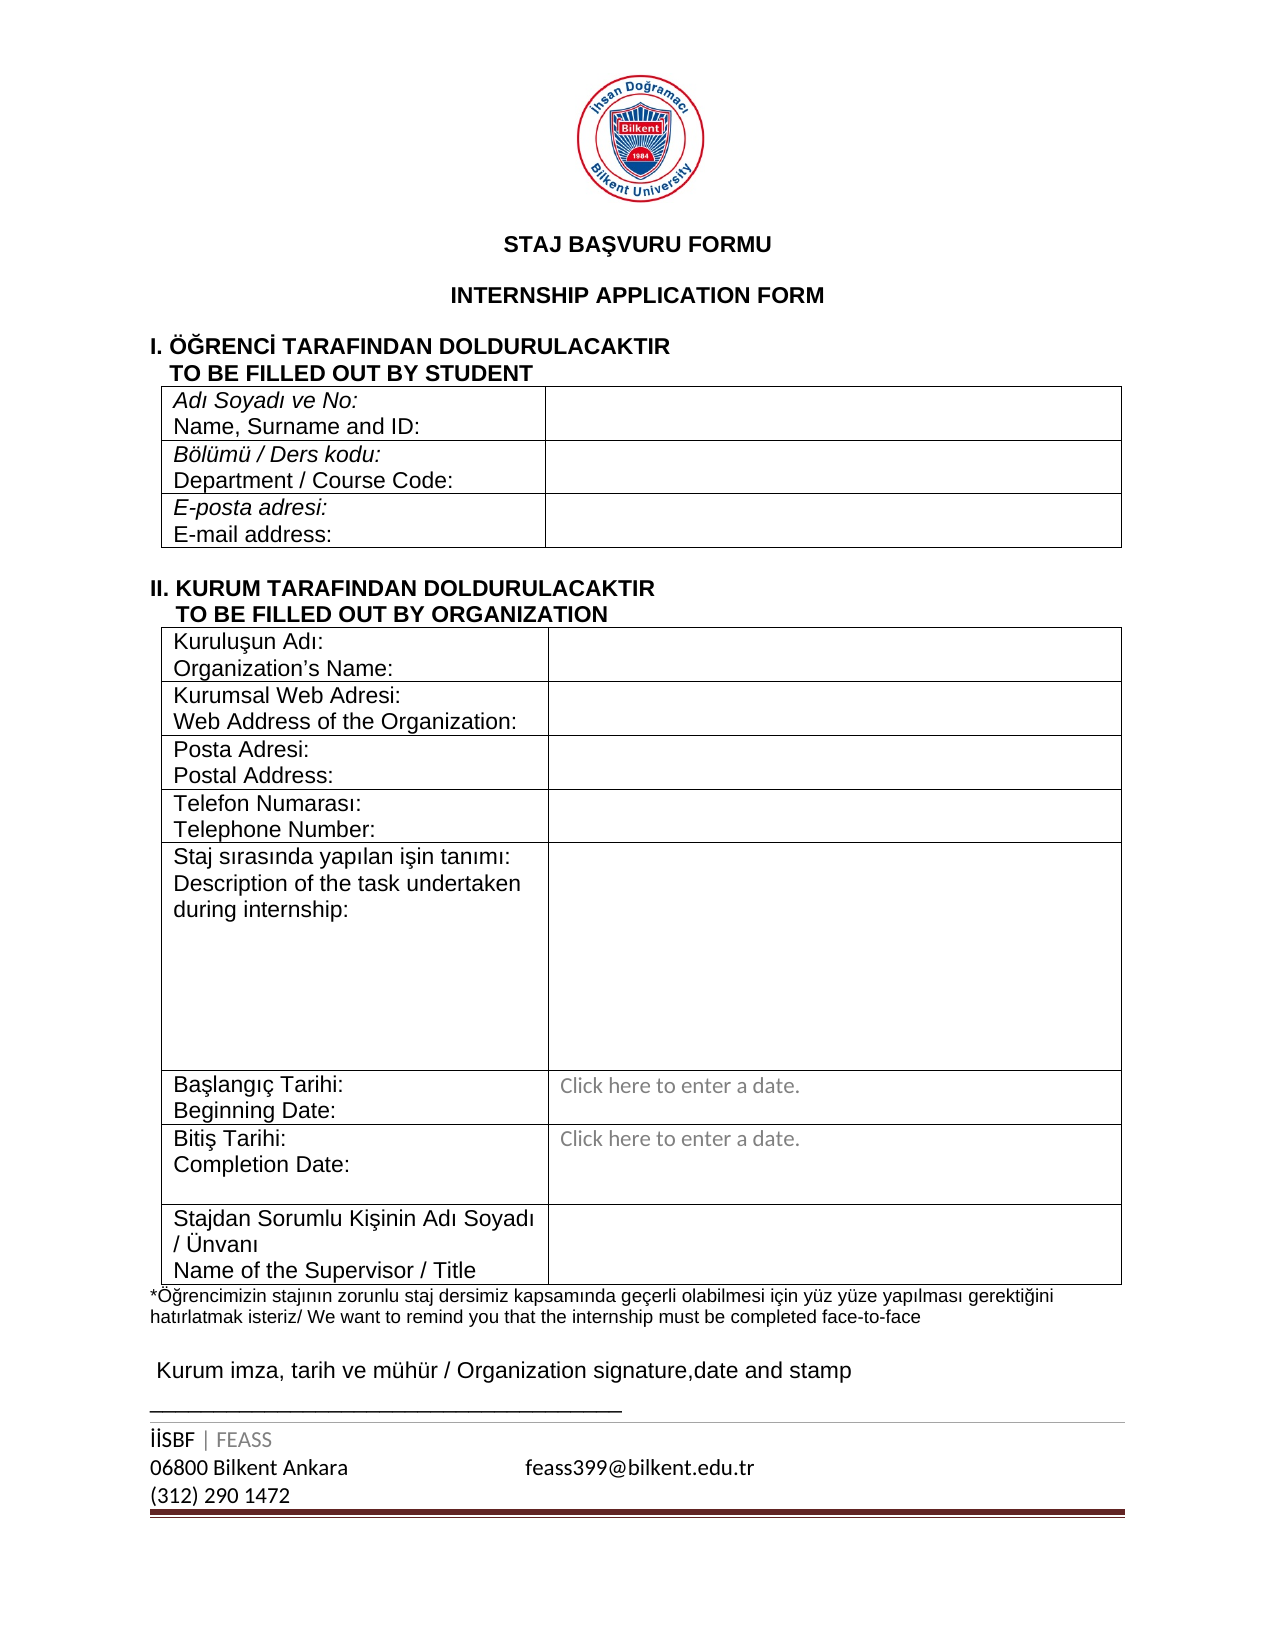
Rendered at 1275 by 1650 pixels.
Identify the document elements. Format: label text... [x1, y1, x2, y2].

table_cell [546, 441, 1121, 493]
table_cell Kurumsal Web Adresi: Web Address of the Organization: [162, 682, 548, 735]
table_cell [549, 1205, 1121, 1284]
table_cell Bitiş Tarihi: Completion Date: [162, 1125, 548, 1204]
table_cell Bölümü / Ders kodu: Department / Course Code: [162, 441, 545, 493]
table_cell [549, 682, 1121, 735]
table_cell Staj sırasında yapılan işin tanımı: Description of the task undertaken during internship: [162, 843, 548, 1070]
text *Öğrencimizin stajının zorunlu staj dersimiz kapsamında geçerli olabilmesi için yüz yüze yapılması gerektiğini hatırlatmak isteriz/ We want to remind you that the internship must be completed face-to-face [150, 1285, 1125, 1328]
table_header Adı Soyadı ve No: Name, Surname and ID: [162, 387, 545, 439]
table_cell E-posta adresi: E-mail address: [162, 494, 545, 547]
table_cell [549, 790, 1121, 842]
text II. KURUM TARAFINDAN DOLDURULACAKTIR [150, 574, 1125, 601]
table_cell [549, 843, 1121, 1070]
text INTERNSHIP APPLICATION FORM [150, 282, 1125, 308]
text Kurum imza, tarih ve mühür / Organization signature,date and stamp _____________________________________ [150, 1357, 1125, 1413]
table_cell Stajdan Sorumlu Kişinin Adı Soyadı / Ünvanı Name of the Supervisor / Title [162, 1205, 548, 1284]
table_cell Başlangıç Tarihi: Beginning Date: [162, 1071, 548, 1123]
text I. ÖĞRENCİ TARAFINDAN DOLDURULACAKTIR [150, 333, 1125, 359]
table_cell Telefon Numarası: Telephone Number: [162, 790, 548, 842]
table_header Kuruluşun Adı: Organization’s Name: [162, 628, 548, 681]
table_header [549, 628, 1121, 681]
table_cell [549, 736, 1121, 788]
table_cell [546, 494, 1121, 547]
text STAJ BAŞVURU FORMU [150, 231, 1125, 257]
text TO BE FILLED OUT BY STUDENT [150, 359, 1125, 386]
table_cell Posta Adresi: Postal Address: [162, 736, 548, 788]
text TO BE FILLED OUT BY ORGANIZATION [150, 601, 1125, 627]
table_header [546, 387, 1121, 439]
picture [575, 73, 705, 203]
